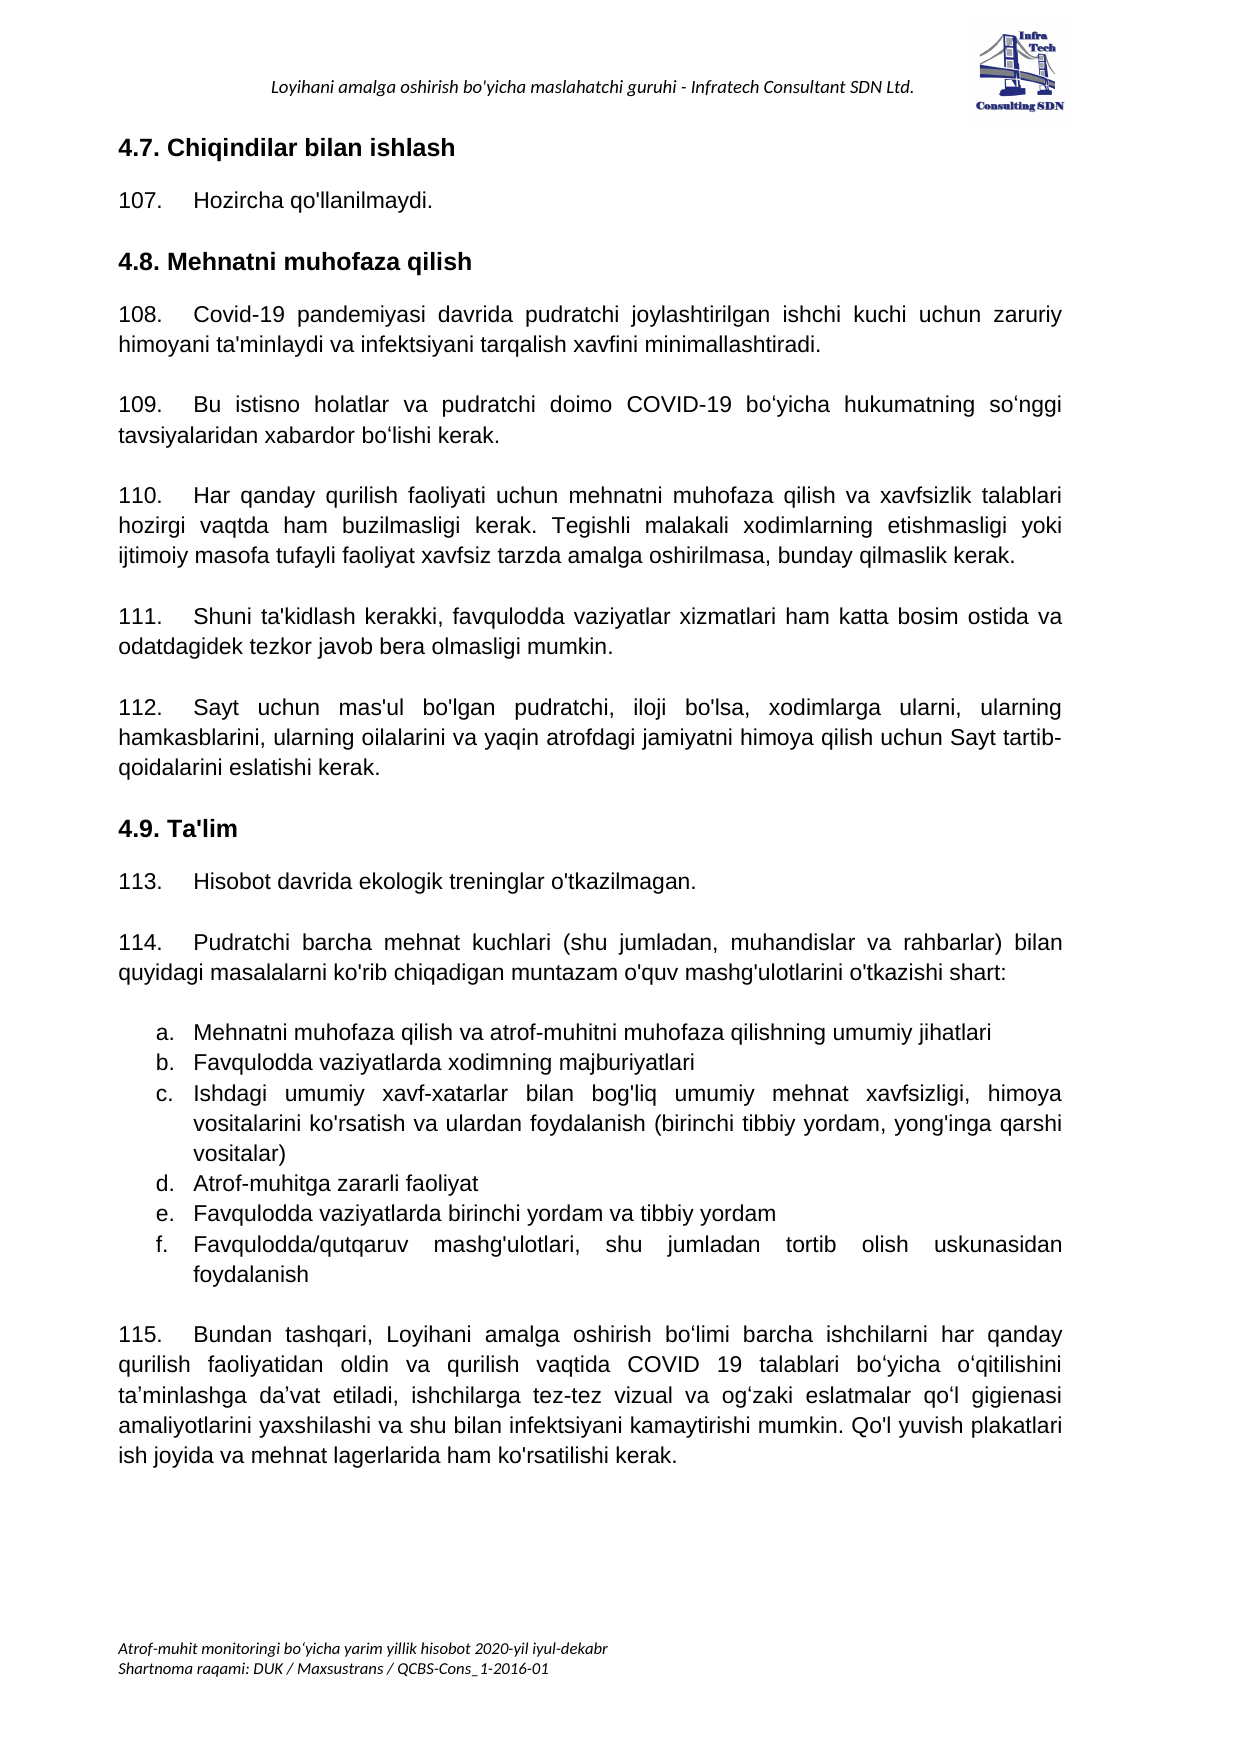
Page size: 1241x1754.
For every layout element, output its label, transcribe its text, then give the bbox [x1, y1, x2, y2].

list Hisobot davrida ekologik treninglar o'tkazilmagan. [118, 868, 1063, 894]
list Bundan tashqari, Loyihani amalga oshirish boʻlimi barcha ishchilarni har qanday qurilish faoliyatidan oldin va qurilish vaqtida COVID 19 talablari boʻyicha oʻqitilishini taʼminlashga daʼvat etiladi, ishchilarga tez-tez vizual va ogʻzaki eslatmalar qoʻl gigienasi amaliyotlarini yaxshilashi va shu bilan infektsiyani kamaytirishi mumkin. Qo'l yuvish plakatlari ish joyida va mehnat lagerlarida ham ko'rsatilishi kerak. [118, 1321, 1063, 1468]
list Pudratchi barcha mehnat kuchlari (shu jumladan, muhandislar va rahbarlar) bilan quyidagi masalalarni ko'rib chiqadigan muntazam o'quv mashg'ulotlarini o'tkazishi shart: [118, 928, 1063, 985]
list Ishdagi umumiy xavf-xatarlar bilan bog'liq umumiy mehnat xavfsizligi, himoya vositalarini ko'rsatish va ulardan foydalanish (birinchi tibbiy yordam, yong'inga qarshi vositalar) [156, 1079, 1063, 1166]
subtitle 4.9. Ta'lim [118, 814, 1063, 843]
list Shuni ta'kidlash kerakki, favqulodda vaziyatlar xizmatlari ham katta bosim ostida va odatdagidek tezkor javob bera olmasligi mumkin. [118, 603, 1063, 659]
list Mehnatni muhofaza qilish va atrof-muhitni muhofaza qilishning umumiy jihatlari [156, 1019, 1063, 1046]
list Sayt uchun mas'ul bo'lgan pudratchi, iloji bo'lsa, xodimlarga ularni, ularning hamkasblarini, ularning oilalarini va yaqin atrofdagi jamiyatni himoya qilish uchun Sayt tartib-qoidalarini eslatishi kerak. [118, 693, 1063, 780]
subtitle 4.7. Chiqindilar bilan ishlash [118, 133, 1063, 162]
picture [965, 19, 1072, 126]
list Hozircha qo'llanilmaydi. [118, 187, 1063, 213]
list Har qanday qurilish faoliyati uchun mehnatni muhofaza qilish va xavfsizlik talablari hozirgi vaqtda ham buzilmasligi kerak. Tegishli malakali xodimlarning etishmasligi yoki ijtimoiy masofa tufayli faoliyat xavfsiz tarzda amalga oshirilmasa, bunday qilmaslik kerak. [118, 482, 1063, 569]
list Favqulodda vaziyatlarda xodimning majburiyatlari [156, 1049, 1063, 1076]
list Atrof-muhitga zararli faoliyat [156, 1170, 1063, 1197]
list Covid-19 pandemiyasi davrida pudratchi joylashtirilgan ishchi kuchi uchun zaruriy himoyani ta'minlaydi va infektsiyani tarqalish xavfini minimallashtiradi. [118, 301, 1063, 357]
list Favqulodda/qutqaruv mashg'ulotlari, shu jumladan tortib olish uskunasidan foydalanish [156, 1231, 1063, 1287]
list Bu istisno holatlar va pudratchi doimo COVID-19 boʻyicha hukumatning soʻnggi tavsiyalaridan xabardor boʻlishi kerak. [118, 391, 1063, 448]
subtitle 4.8. Mehnatni muhofaza qilish [118, 247, 1063, 276]
list Favqulodda vaziyatlarda birinchi yordam va tibbiy yordam [156, 1200, 1063, 1227]
